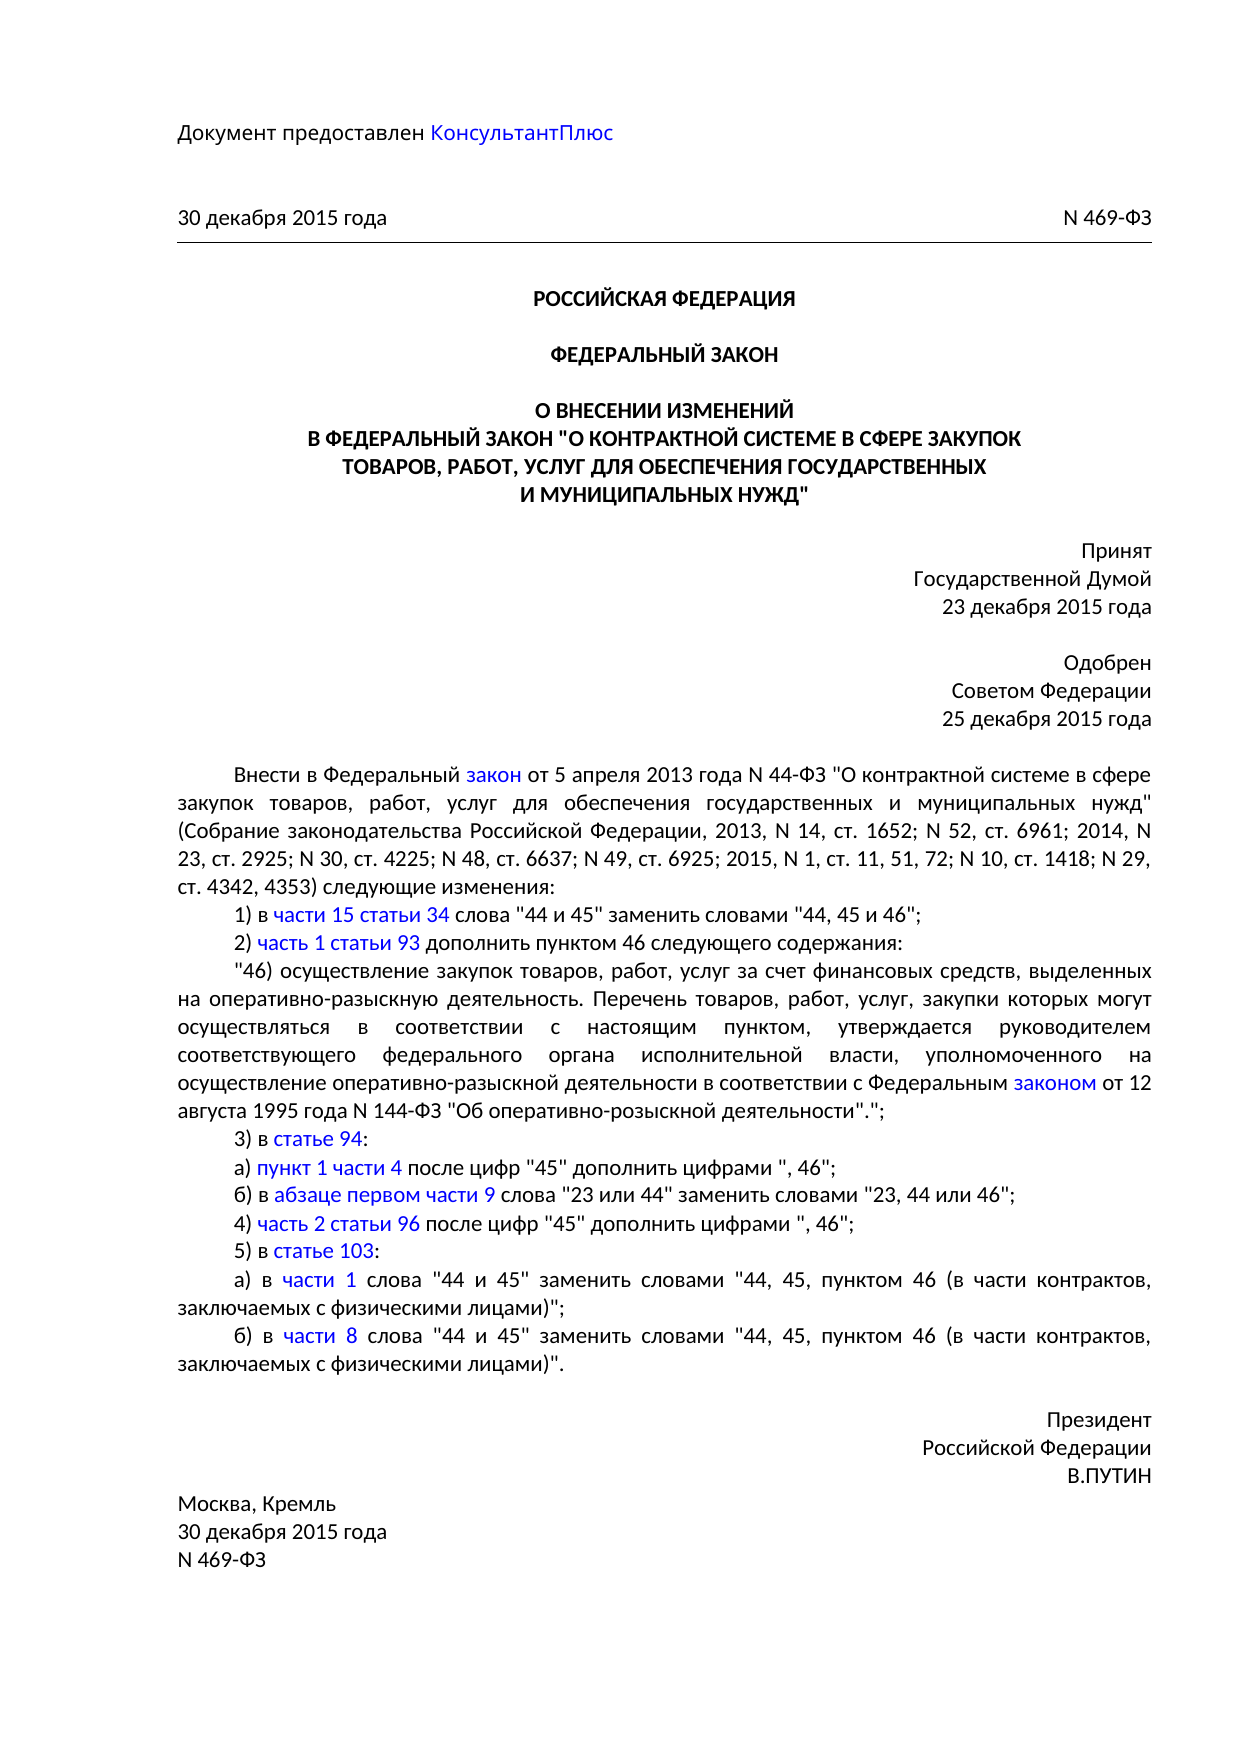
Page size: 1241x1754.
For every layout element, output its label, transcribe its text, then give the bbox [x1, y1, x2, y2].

title РОССИЙСКАЯ ФЕДЕРАЦИЯ [177, 284, 1152, 312]
text N 469-ФЗ [177, 1545, 1152, 1573]
text Одобрен [177, 648, 1152, 676]
title ТОВАРОВ, РАБОТ, УСЛУГ ДЛЯ ОБЕСПЕЧЕНИЯ ГОСУДАРСТВЕННЫХ [177, 452, 1152, 480]
title Документ предоставлен КонсультантПлюс [177, 118, 1152, 175]
text Российской Федерации [177, 1433, 1152, 1461]
text "46) осуществление закупок товаров, работ, услуг за счет финансовых средств, выделенных на оперативно-разыскную деятельность. Перечень товаров, работ, услуг, закупки которых могут осуществляться в соответствии с настоящим пунктом, утверждается руководителем соответствующего федерального органа исполнительной власти, уполномоченного на осуществление оперативно-разыскной деятельности в соответствии с Федеральным законом от 12 августа 1995 года N 144-ФЗ "Об оперативно-розыскной деятельности"."; [177, 956, 1152, 1124]
text Принят [177, 536, 1152, 564]
text Государственной Думой [177, 564, 1152, 592]
title И МУНИЦИПАЛЬНЫХ НУЖД" [177, 480, 1152, 508]
text Внести в Федеральный закон от 5 апреля 2013 года N 44-ФЗ "О контрактной системе в сфере закупок товаров, работ, услуг для обеспечения государственных и муниципальных нужд" (Собрание законодательства Российской Федерации, 2013, N 14, ст. 1652; N 52, ст. 6961; 2014, N 23, ст. 2925; N 30, ст. 4225; N 48, ст. 6637; N 49, ст. 6925; 2015, N 1, ст. 11, 51, 72; N 10, ст. 1418; N 29, ст. 4342, 4353) следующие изменения: [177, 760, 1152, 900]
text а) пункт 1 части 4 после цифр "45" дополнить цифрами ", 46"; [177, 1153, 1152, 1181]
text 2) часть 1 статьи 93 дополнить пунктом 46 следующего содержания: [177, 928, 1152, 956]
text а) в части 1 слова "44 и 45" заменить словами "44, 45, пунктом 46 (в части контрактов, заключаемых с физическими лицами)"; [177, 1265, 1152, 1321]
title В ФЕДЕРАЛЬНЫЙ ЗАКОН "О КОНТРАКТНОЙ СИСТЕМЕ В СФЕРЕ ЗАКУПОК [177, 424, 1152, 452]
text Москва, Кремль [177, 1489, 1152, 1517]
text 30 декабря 2015 года [177, 1517, 1152, 1545]
text В.ПУТИН [177, 1461, 1152, 1489]
text 23 декабря 2015 года [177, 592, 1152, 620]
text б) в части 8 слова "44 и 45" заменить словами "44, 45, пунктом 46 (в части контрактов, заключаемых с физическими лицами)". [177, 1321, 1152, 1377]
text 1) в части 15 статьи 34 слова "44 и 45" заменить словами "44, 45 и 46"; [177, 900, 1152, 928]
text 25 декабря 2015 года [177, 704, 1152, 732]
title О ВНЕСЕНИИ ИЗМЕНЕНИЙ [177, 396, 1152, 424]
text Президент [177, 1405, 1152, 1433]
title ФЕДЕРАЛЬНЫЙ ЗАКОН [177, 340, 1152, 368]
text 5) в статье 103: [177, 1237, 1152, 1265]
table_header N 469-ФЗ [664, 203, 1152, 231]
text б) в абзаце первом части 9 слова "23 или 44" заменить словами "23, 44 или 46"; [177, 1181, 1152, 1209]
text 4) часть 2 статьи 96 после цифр "45" дополнить цифрами ", 46"; [177, 1209, 1152, 1237]
text 3) в статье 94: [177, 1124, 1152, 1153]
text Советом Федерации [177, 676, 1152, 704]
table_header 30 декабря 2015 года [177, 203, 664, 231]
